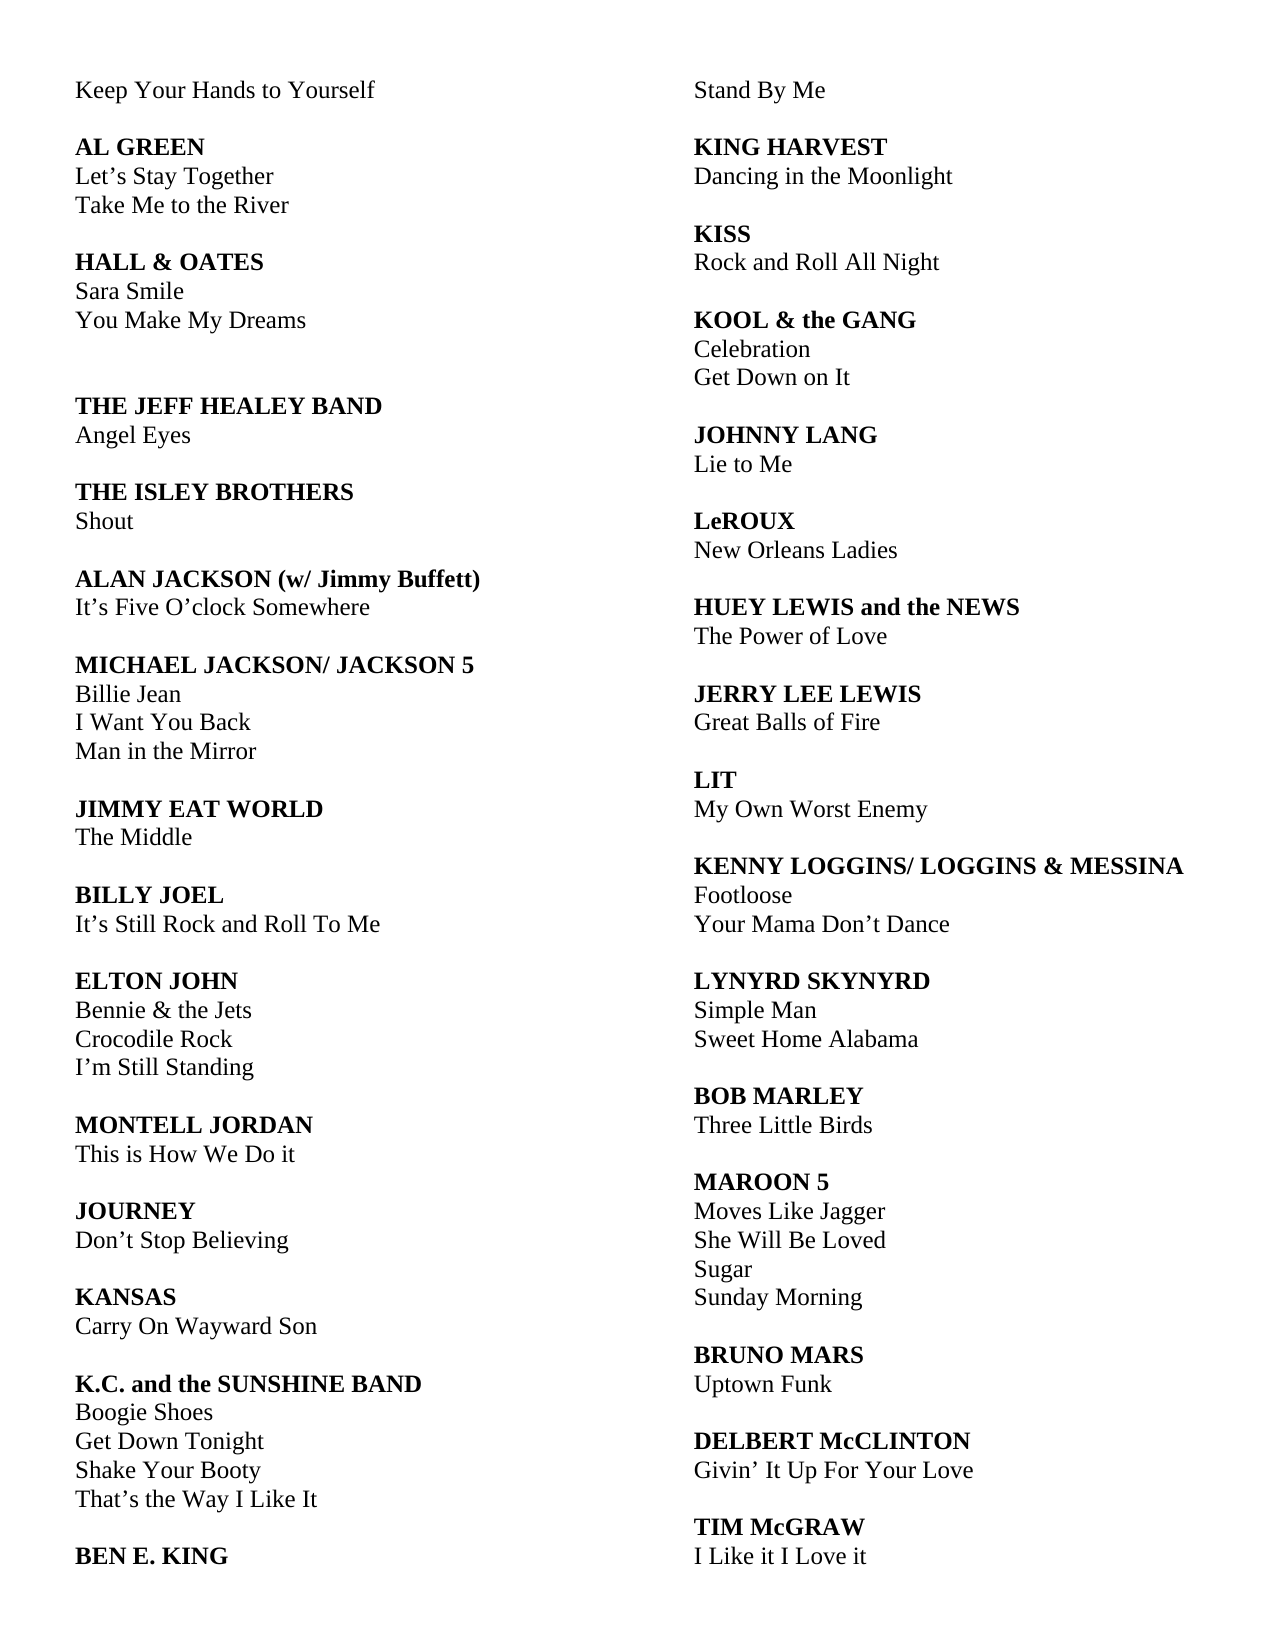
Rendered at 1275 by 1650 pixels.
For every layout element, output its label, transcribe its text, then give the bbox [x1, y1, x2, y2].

text The Middle [75, 822, 619, 851]
text Don’t Stop Believing [75, 1225, 619, 1254]
text It’s Five O’clock Somewhere [75, 592, 619, 621]
text BILLY JOEL [75, 880, 619, 909]
text JERRY LEWIS [694, 679, 1237, 707]
text KOOL & the GANG [694, 305, 1237, 334]
text Moves Like Jagger [694, 1196, 1237, 1225]
text Three Little Birds [694, 1110, 1237, 1139]
text HALL & OATES [75, 247, 619, 276]
text The Power of Love [694, 621, 1237, 650]
text My Own Worst Enemy [694, 794, 1237, 822]
text Givin’ It Up For Your Love [694, 1455, 1237, 1484]
text BOB MARLEY [694, 1081, 1237, 1110]
text Celebration [694, 334, 1237, 362]
text KENNY LOGGINS/ LOGGINS & MESSINA [694, 851, 1237, 880]
text Carry On Wayward Son [75, 1311, 619, 1340]
text LeROUX [694, 506, 1237, 535]
text Sara Smile [75, 276, 619, 305]
text BEN E. KING [75, 1541, 619, 1570]
text Lie to Me [694, 449, 1237, 477]
text Shake Your Booty [75, 1455, 619, 1484]
text Simple Man [694, 995, 1237, 1024]
text DELBERT McCLINTON [694, 1426, 1237, 1455]
text Take Me to the River [75, 190, 619, 219]
text I Want You Back [75, 707, 619, 736]
text Boogie Shoes [75, 1397, 619, 1426]
text KANSAS [75, 1282, 619, 1311]
text JOURNEY [75, 1196, 619, 1225]
text She Will Be Loved [694, 1225, 1237, 1254]
text Ladies [694, 535, 1237, 564]
text Keep Your Hands to Yourself [75, 75, 619, 104]
text Sunday Morning [694, 1282, 1237, 1311]
text KISS [694, 219, 1237, 247]
text Footloose [694, 880, 1237, 909]
text Uptown Funk [694, 1369, 1237, 1397]
text JIMMY EAT WORLD [75, 794, 619, 822]
text That’s the Way I Like It [75, 1484, 619, 1512]
text You Make My Dreams [75, 305, 619, 334]
text BRUNO MARS [694, 1340, 1237, 1369]
text Billie Jean [75, 679, 619, 707]
text I’m Still Standing [75, 1052, 619, 1081]
text TIM McGRAW [694, 1512, 1237, 1541]
text KING HARVEST [694, 132, 1237, 161]
text JOHNNY LANG [694, 420, 1237, 449]
text Bennie & the Jets [75, 995, 619, 1024]
text ALAN JACKSON (w/ Jimmy Buffett) [75, 564, 619, 592]
text Crocodile Rock [75, 1024, 619, 1052]
text THE JEFF HEALEY BAND [75, 391, 619, 420]
text Sugar [694, 1254, 1237, 1282]
text LYNYRD SKYNYRD [694, 966, 1237, 995]
text Sweet Home Alabama [694, 1024, 1237, 1052]
text K.C. and the SUNSHINE BAND [75, 1369, 619, 1397]
text I Like it I Love it [694, 1541, 1237, 1570]
text HUEY LEWIS and the NEWS [694, 592, 1237, 621]
text ELTON JOHN [75, 966, 619, 995]
text Rock and Roll All Night [694, 247, 1237, 276]
text Man in the Mirror [75, 736, 619, 765]
text THE ISLEY BROTHERS [75, 477, 619, 506]
text Great Balls of Fire [694, 707, 1237, 736]
text MAROON 5 [694, 1167, 1237, 1196]
text Get Down on It [694, 362, 1237, 391]
text AL GREEN [75, 132, 619, 161]
text Dancing in the Moonlight [694, 161, 1237, 190]
text MONTELL JORDAN [75, 1110, 619, 1139]
text Let’s Stay Together [75, 161, 619, 190]
text LIT [694, 765, 1237, 794]
text Stand By Me [694, 75, 1237, 104]
text Your Mama Don’t Dance [694, 909, 1237, 937]
text MICHAEL JACKSON/ JACKSON 5 [75, 650, 619, 679]
text It’s Still Rock and Roll To Me [75, 909, 619, 937]
text Shout [75, 506, 619, 535]
text This is How We Do it [75, 1139, 619, 1167]
text Get Down Tonight [75, 1426, 619, 1455]
text Angel Eyes [75, 420, 619, 449]
